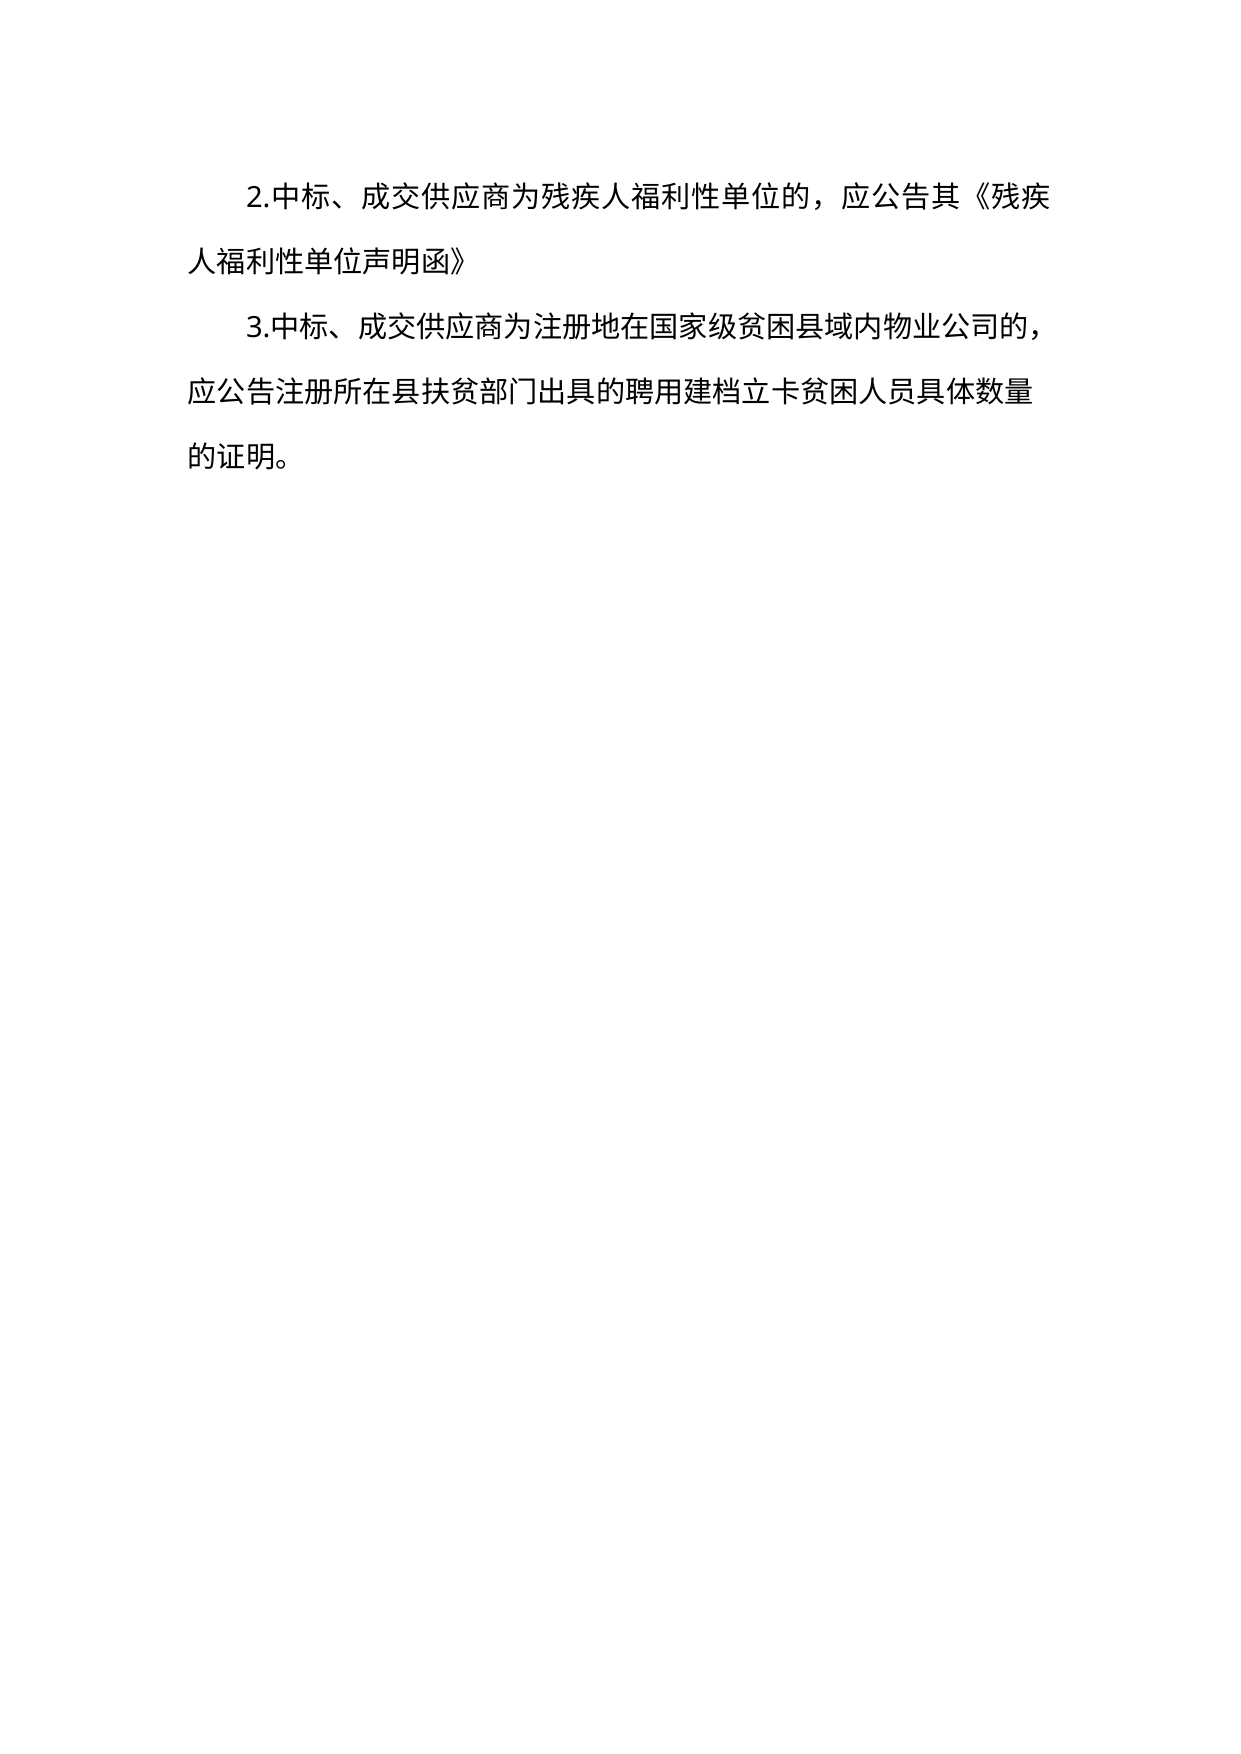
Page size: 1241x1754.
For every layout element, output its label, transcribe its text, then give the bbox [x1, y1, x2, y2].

text 2.中标、成交供应商为残疾人福利性单位的，应公告其《残疾人福利性单位声明函》 [187, 162, 1053, 292]
text 3.中标、成交供应商为注册地在国家级贫困县域内物业公司的，应公告注册所在县扶贫部门出具的聘用建档立卡贫困人员具体数量的证明。 [187, 292, 1053, 487]
